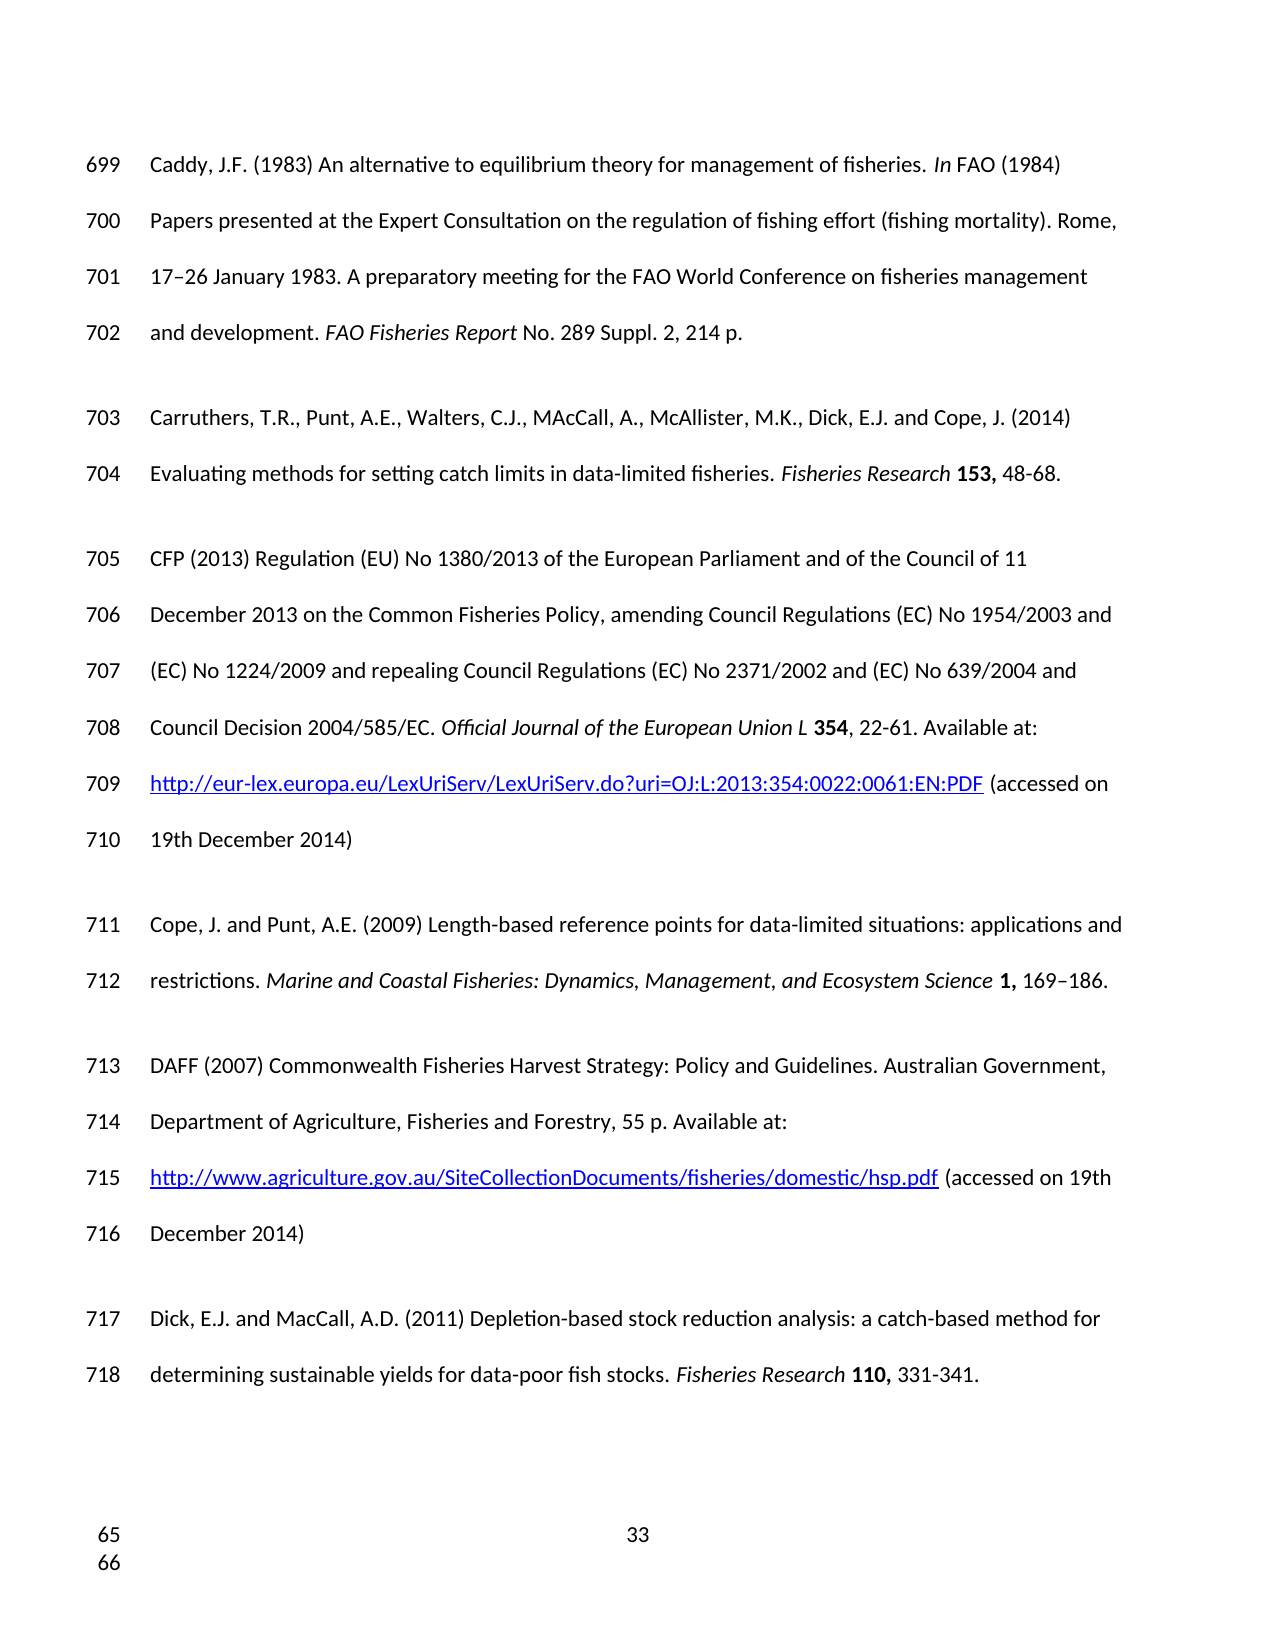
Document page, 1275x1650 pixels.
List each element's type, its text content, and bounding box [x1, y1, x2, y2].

text Cope, J. and Punt, A.E. (2009) Length-based reference points for data-limited situations: applications and restrictions. Marine and Coastal Fisheries: Dynamics, Management, and Ecosystem Science 1, 169–186. [150, 910, 1125, 994]
text Dick, E.J. and MacCall, A.D. (2011) Depletion-based stock reduction analysis: a catch-based method for determining sustainable yields for data-poor fish stocks. Fisheries Research 110, 331-341. [150, 1304, 1125, 1389]
text Caddy, J.F. (1983) An alternative to equilibrium theory for management of fisheries. In FAO (1984) Papers presented at the Expert Consultation on the regulation of fishing effort (fishing mortality). Rome, 17–26 January 1983. A preparatory meeting for the FAO World Conference on fisheries management and development. FAO Fisheries Report No. 289 Suppl. 2, 214 p. [150, 150, 1125, 346]
text Carruthers, T.R., Punt, A.E., Walters, C.J., MAcCall, A., McAllister, M.K., Dick, E.J. and Cope, J. (2014) Evaluating methods for setting catch limits in data-limited fisheries. Fisheries Research 153, 48-68. [150, 403, 1125, 487]
text DAFF (2007) Commonwealth Fisheries Harvest Strategy: Policy and Guidelines. Australian Government, Department of Agriculture, Fisheries and Forestry, 55 p. Available at: http://www.agriculture.gov.au/SiteCollectionDocuments/fisheries/domestic/hsp.pdf (accessed on 19th December 2014) [150, 1051, 1125, 1247]
text CFP (2013) Regulation (EU) No 1380/2013 of the European Parliament and of the Council of 11 December 2013 on the Common Fisheries Policy, amending Council Regulations (EC) No 1954/2003 and (EC) No 1224/2009 and repealing Council Regulations (EC) No 2371/2002 and (EC) No 639/2004 and Council Decision 2004/585/EC. Official Journal of the European Union L 354, 22-61. Available at: http://eur-lex.europa.eu/LexUriServ/LexUriServ.do?uri=OJ:L:2013:354:0022:0061:EN:PDF (accessed on 19th December 2014) [150, 544, 1125, 853]
